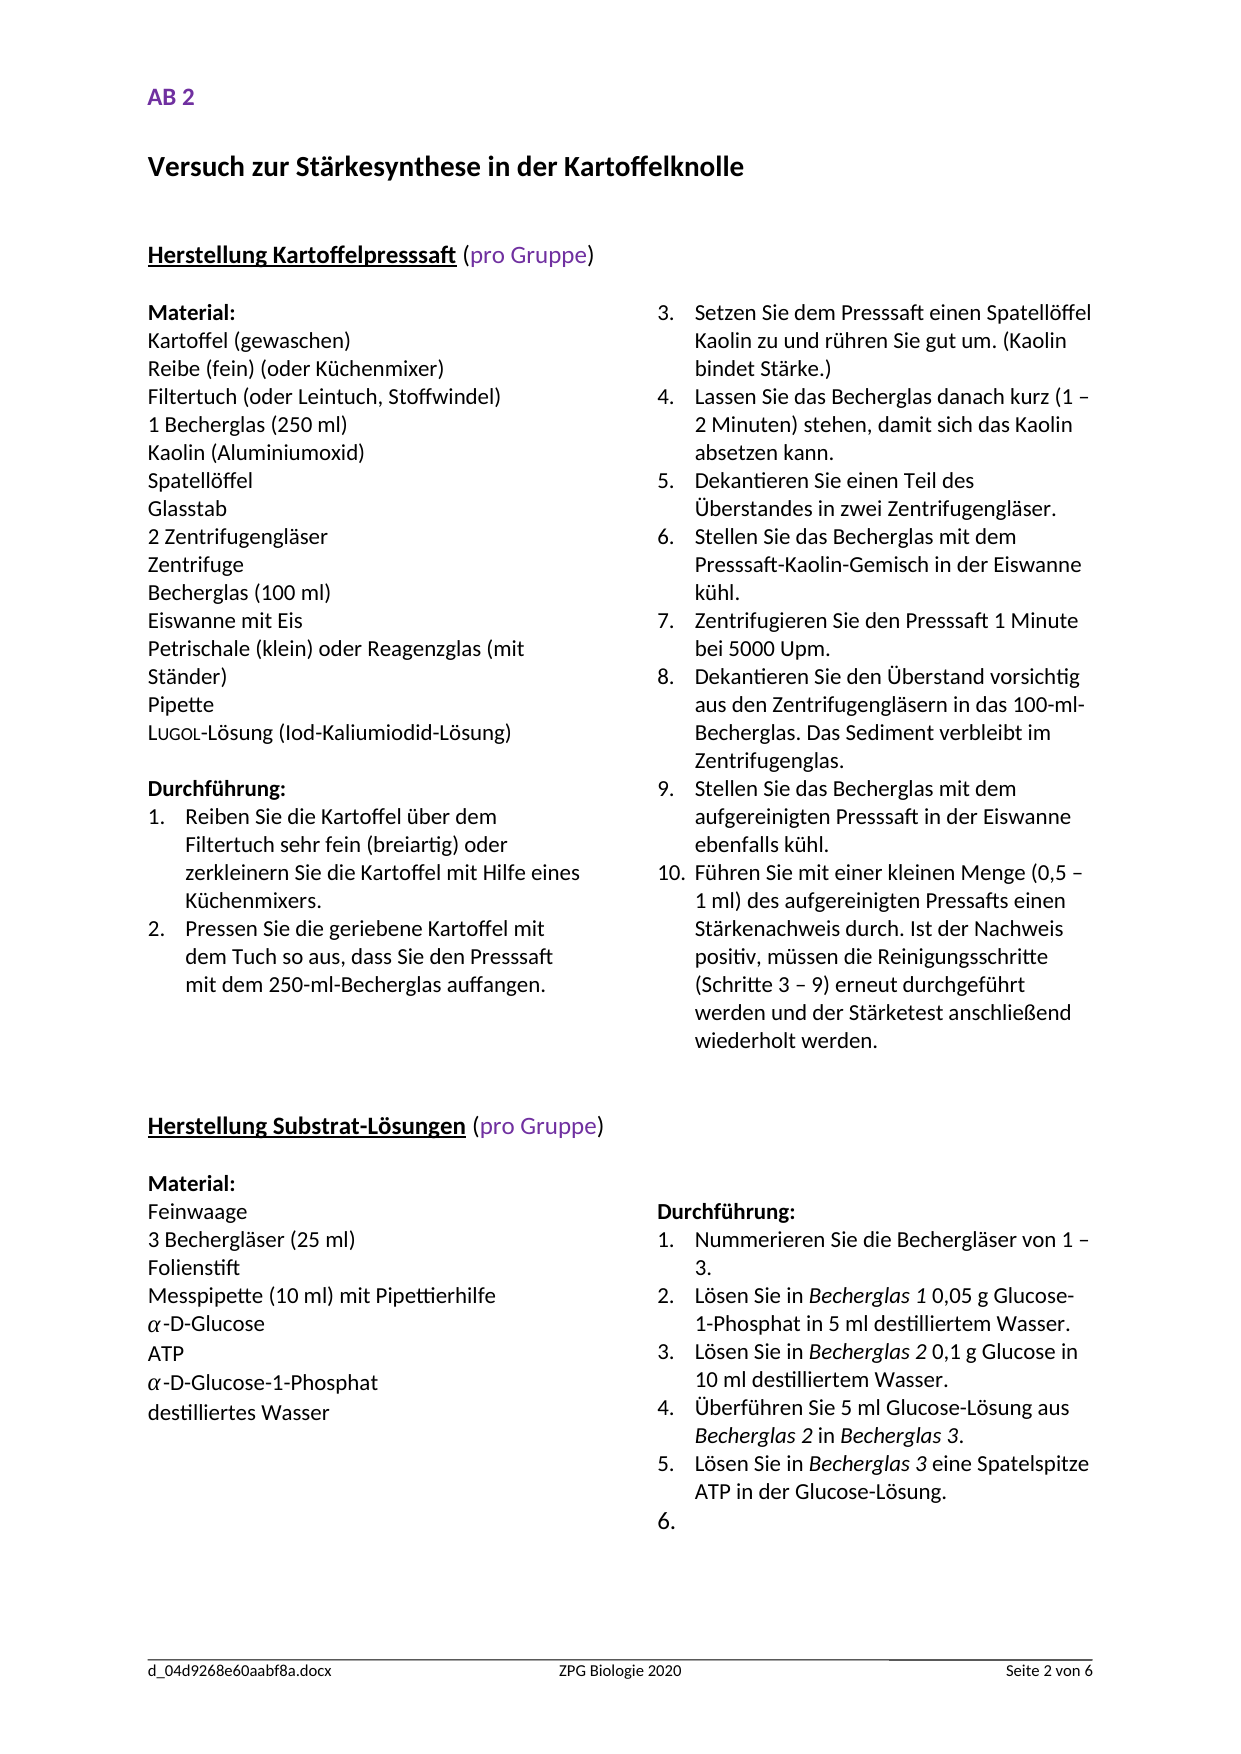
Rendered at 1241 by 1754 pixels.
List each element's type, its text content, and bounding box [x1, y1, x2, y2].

list Stellen Sie das Becherglas mit dem aufgereinigten Presssaft in der Eiswanne ebenfalls kühl. [657, 774, 1093, 858]
text 2 Zentrifugengläser [148, 522, 583, 550]
text Eiswanne mit Eis [148, 606, 583, 634]
list Dekantieren Sie den Überstand vorsichtig aus den Zentrifugengläsern in das 100-ml-Becherglas. Das Sediment verbleibt im Zentrifugenglas. [657, 662, 1093, 774]
text Lugol-Lösung (Iod-Kaliumiodid-Lösung) [148, 718, 583, 746]
text Durchführung: [657, 1197, 1093, 1225]
list Stellen Sie das Becherglas mit dem Presssaft-Kaolin-Gemisch in der Eiswanne kühl. [657, 522, 1093, 606]
text Material: [148, 1169, 583, 1197]
text Messpipette (10 ml) mit Pipettierhilfe [148, 1281, 583, 1309]
list Dekantieren Sie einen Teil des Überstandes in zwei Zentrifugengläser. [657, 466, 1093, 522]
list Zentrifugieren Sie den Presssaft 1 Minute bei 5000 Upm. [657, 606, 1093, 662]
text Glasstab [148, 494, 583, 522]
list Pressen Sie die geriebene Kartoffel mit dem Tuch so aus, dass Sie den Presssaft mit dem 250-ml-Becherglas auffangen. [148, 914, 583, 998]
text Herstellung Substrat-Lösungen (pro Gruppe) [148, 1110, 1093, 1141]
text Zentrifuge [148, 550, 583, 578]
text 3 Bechergläser (25 ml) [148, 1225, 583, 1253]
list Lösen Sie in Becherglas 3 eine Spatelspitze ATP in der Glucose-Lösung. [657, 1449, 1093, 1505]
list Setzen Sie dem Presssaft einen Spatellöffel Kaolin zu und rühren Sie gut um. (Kaolin bindet Stärke.) [657, 298, 1093, 382]
list Lösen Sie in Becherglas 2 0,1 g Glucose in 10 ml destilliertem Wasser. [657, 1337, 1093, 1393]
list Lassen Sie das Becherglas danach kurz (1 – 2 Minuten) stehen, damit sich das Kaolin absetzen kann. [657, 382, 1093, 466]
text ATP [148, 1339, 583, 1368]
text Kaolin (Aluminiumoxid) [148, 438, 583, 466]
text 1 Becherglas (250 ml) [148, 410, 583, 438]
text Pipette [148, 690, 583, 718]
text Material: [148, 298, 583, 326]
text Feinwaage [148, 1197, 583, 1225]
text Reibe (fein) (oder Küchenmixer) [148, 354, 583, 382]
text Filtertuch (oder Leintuch, Stoffwindel) [148, 382, 583, 410]
text destilliertes Wasser [148, 1398, 583, 1426]
text -D-Glucose-1-Phosphat [148, 1368, 583, 1398]
text -D-Glucose [148, 1309, 583, 1339]
text Spatellöffel [148, 466, 583, 494]
text Kartoffel (gewaschen) [148, 326, 583, 354]
text Becherglas (100 ml) [148, 578, 583, 606]
list Überführen Sie 5 ml Glucose-Lösung aus Becherglas 2 in Becherglas 3. [657, 1393, 1093, 1449]
text Versuch zur Stärkesynthese in der Kartoffelknolle [148, 148, 1093, 183]
text Herstellung Kartoffelpresssaft (pro Gruppe) [148, 239, 1093, 270]
list Reiben Sie die Kartoffel über dem Filtertuch sehr fein (breiartig) oder zerkleinern Sie die Kartoffel mit Hilfe eines Küchenmixers. [148, 802, 583, 914]
text Folienstift [148, 1253, 583, 1281]
text Durchführung: [148, 774, 583, 802]
text Petrischale (klein) oder Reagenzglas (mit Ständer) [148, 634, 583, 690]
list Lösen Sie in Becherglas 1 0,05 g Glucose-1-Phosphat in 5 ml destilliertem Wasser. [657, 1281, 1093, 1337]
list Nummerieren Sie die Bechergläser von 1 – 3. [657, 1225, 1093, 1281]
list Führen Sie mit einer kleinen Menge (0,5 – 1 ml) des aufgereinigten Pressafts einen Stärkenachweis durch. Ist der Nachweis positiv, müssen die Reinigungsschritte (Schritte 3 – 9) erneut durchgeführt werden und der Stärketest anschließend wiederholt werden. [657, 858, 1093, 1054]
